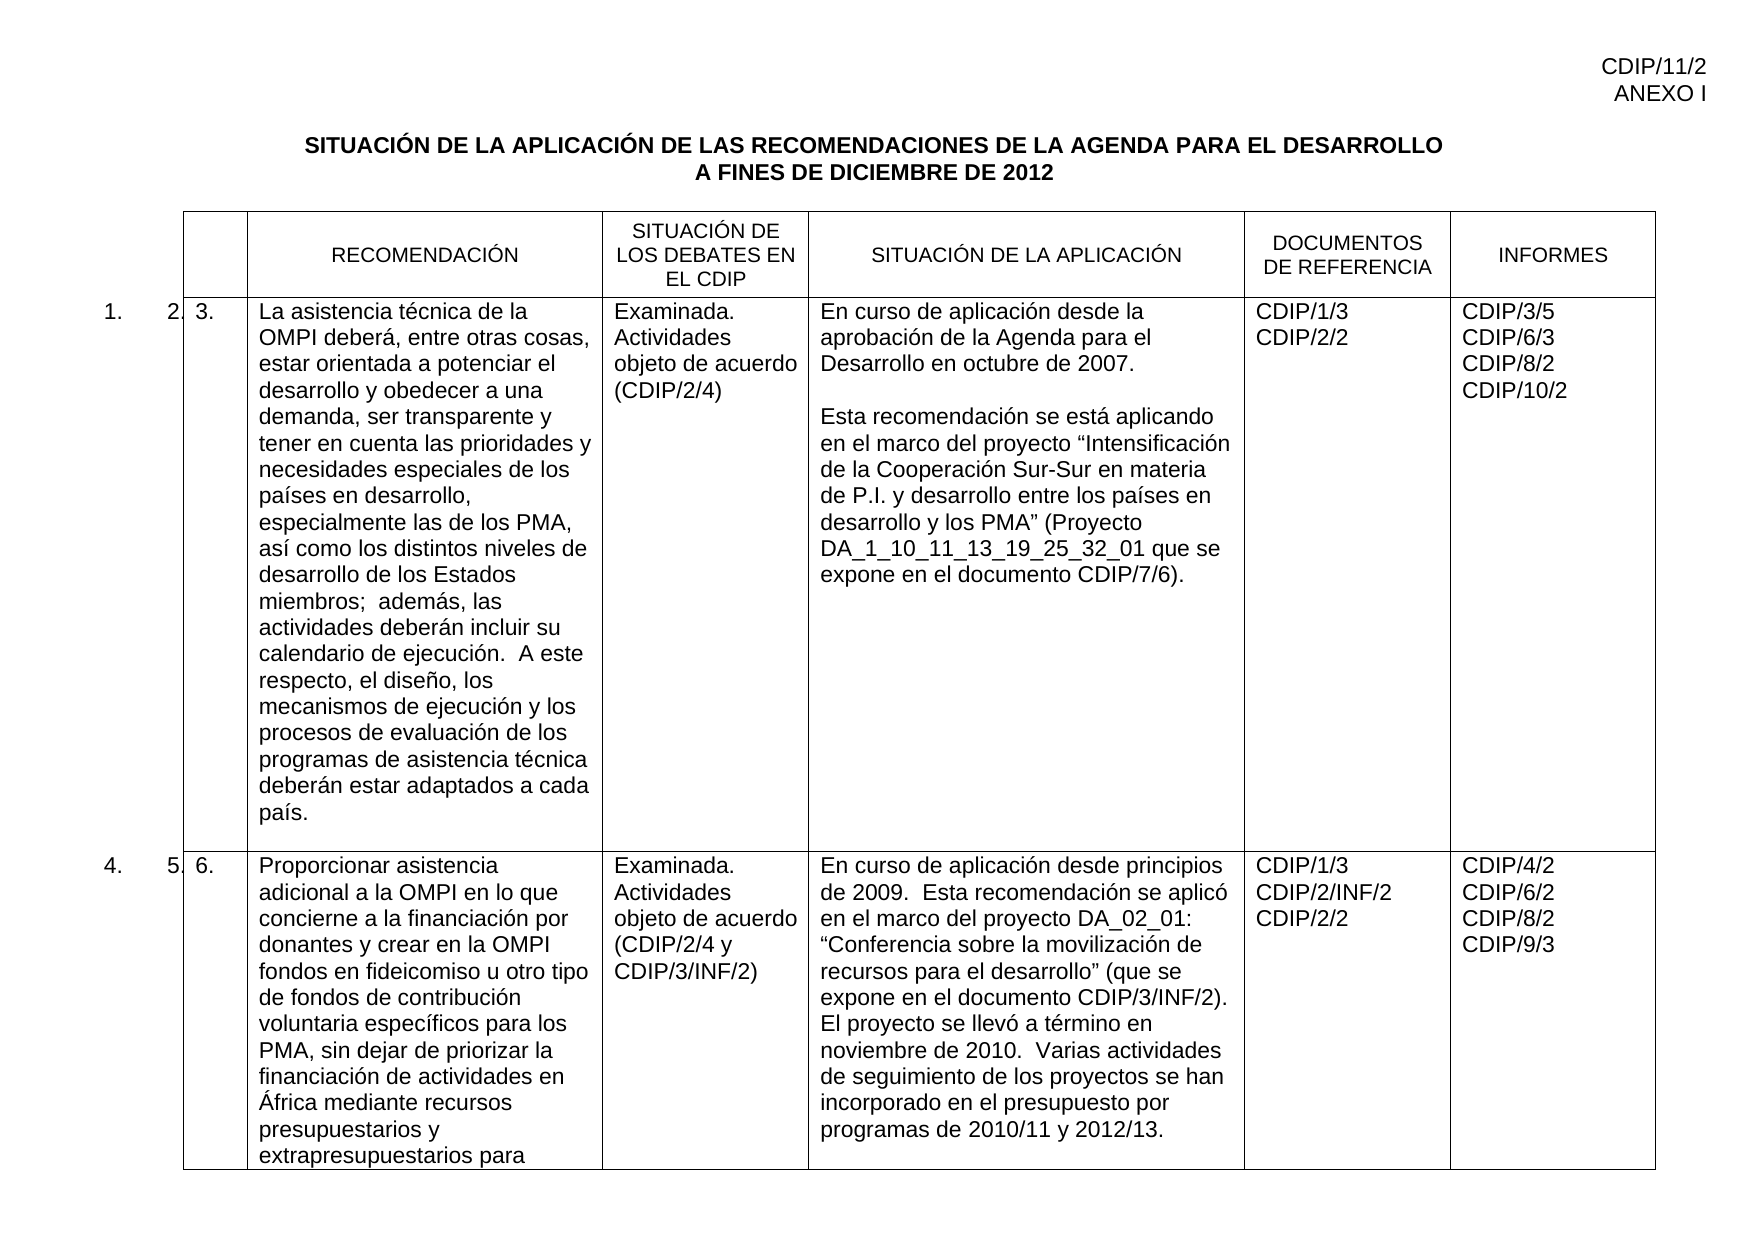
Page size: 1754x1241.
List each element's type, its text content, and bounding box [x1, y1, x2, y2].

table_header DOCUMENTOS DE REFERENCIA [1245, 212, 1450, 297]
table_header SITUACIÓN DE LA APLICACIÓN [809, 212, 1244, 297]
table_cell CDIP/1/3 CDIP/2/2 [1245, 298, 1450, 851]
table_cell En curso de aplicación desde la aprobación de la Agenda para el Desarrollo en octubre de 2007. Esta recomendación se está aplicando en el marco del proyecto “Intensificación de la Cooperación Sur-Sur en materia de P.I. y desarrollo entre los países en desarrollo y los PMA” (Proyecto DA_1_10_11_13_19_25_32_01 que se expone en el documento CDIP/7/6). [809, 298, 1244, 851]
table_header SITUACIÓN DE LOS DEBATES EN EL CDIP [603, 212, 808, 297]
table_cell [603, 852, 808, 1168]
table_cell [184, 852, 247, 1168]
table_cell [184, 298, 247, 851]
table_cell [809, 852, 1244, 1168]
table_cell La asistencia técnica de la OMPI deberá, entre otras cosas, estar orientada a potenciar el desarrollo y obedecer a una demanda, ser transparente y tener en cuenta las prioridades y necesidades especiales de los países en desarrollo, especialmente las de los PMA, así como los distintos niveles de desarrollo de los Estados miembros; además, las actividades deberán incluir su calendario de ejecución. A este respecto, el diseño, los mecanismos de ejecución y los procesos de evaluación de los programas de asistencia técnica deberán estar adaptados a cada país. [248, 298, 602, 851]
table_cell CDIP/3/5 CDIP/6/3 CDIP/8/2 CDIP/10/2 [1451, 298, 1655, 851]
table_header [184, 212, 247, 297]
text SITUACIÓN DE LA APLICACIÓN DE LAS RECOMENDACIONES DE LA AGENDA PARA EL DESARROLLO A FINES DE DICIEMBRE DE 2012 [41, 132, 1707, 185]
table_cell CDIP/1/3 CDIP/2/INF/2 CDIP/2/2 [1245, 852, 1450, 1168]
table_cell Examinada. Actividades objeto de acuerdo (CDIP/2/4) [603, 298, 808, 851]
table_cell CDIP/4/2 CDIP/6/2 CDIP/8/2 CDIP/9/3 [1451, 852, 1655, 1168]
table_header INFORMES [1451, 212, 1655, 297]
table_header RECOMENDACIÓN [248, 212, 602, 297]
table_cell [248, 852, 602, 1168]
